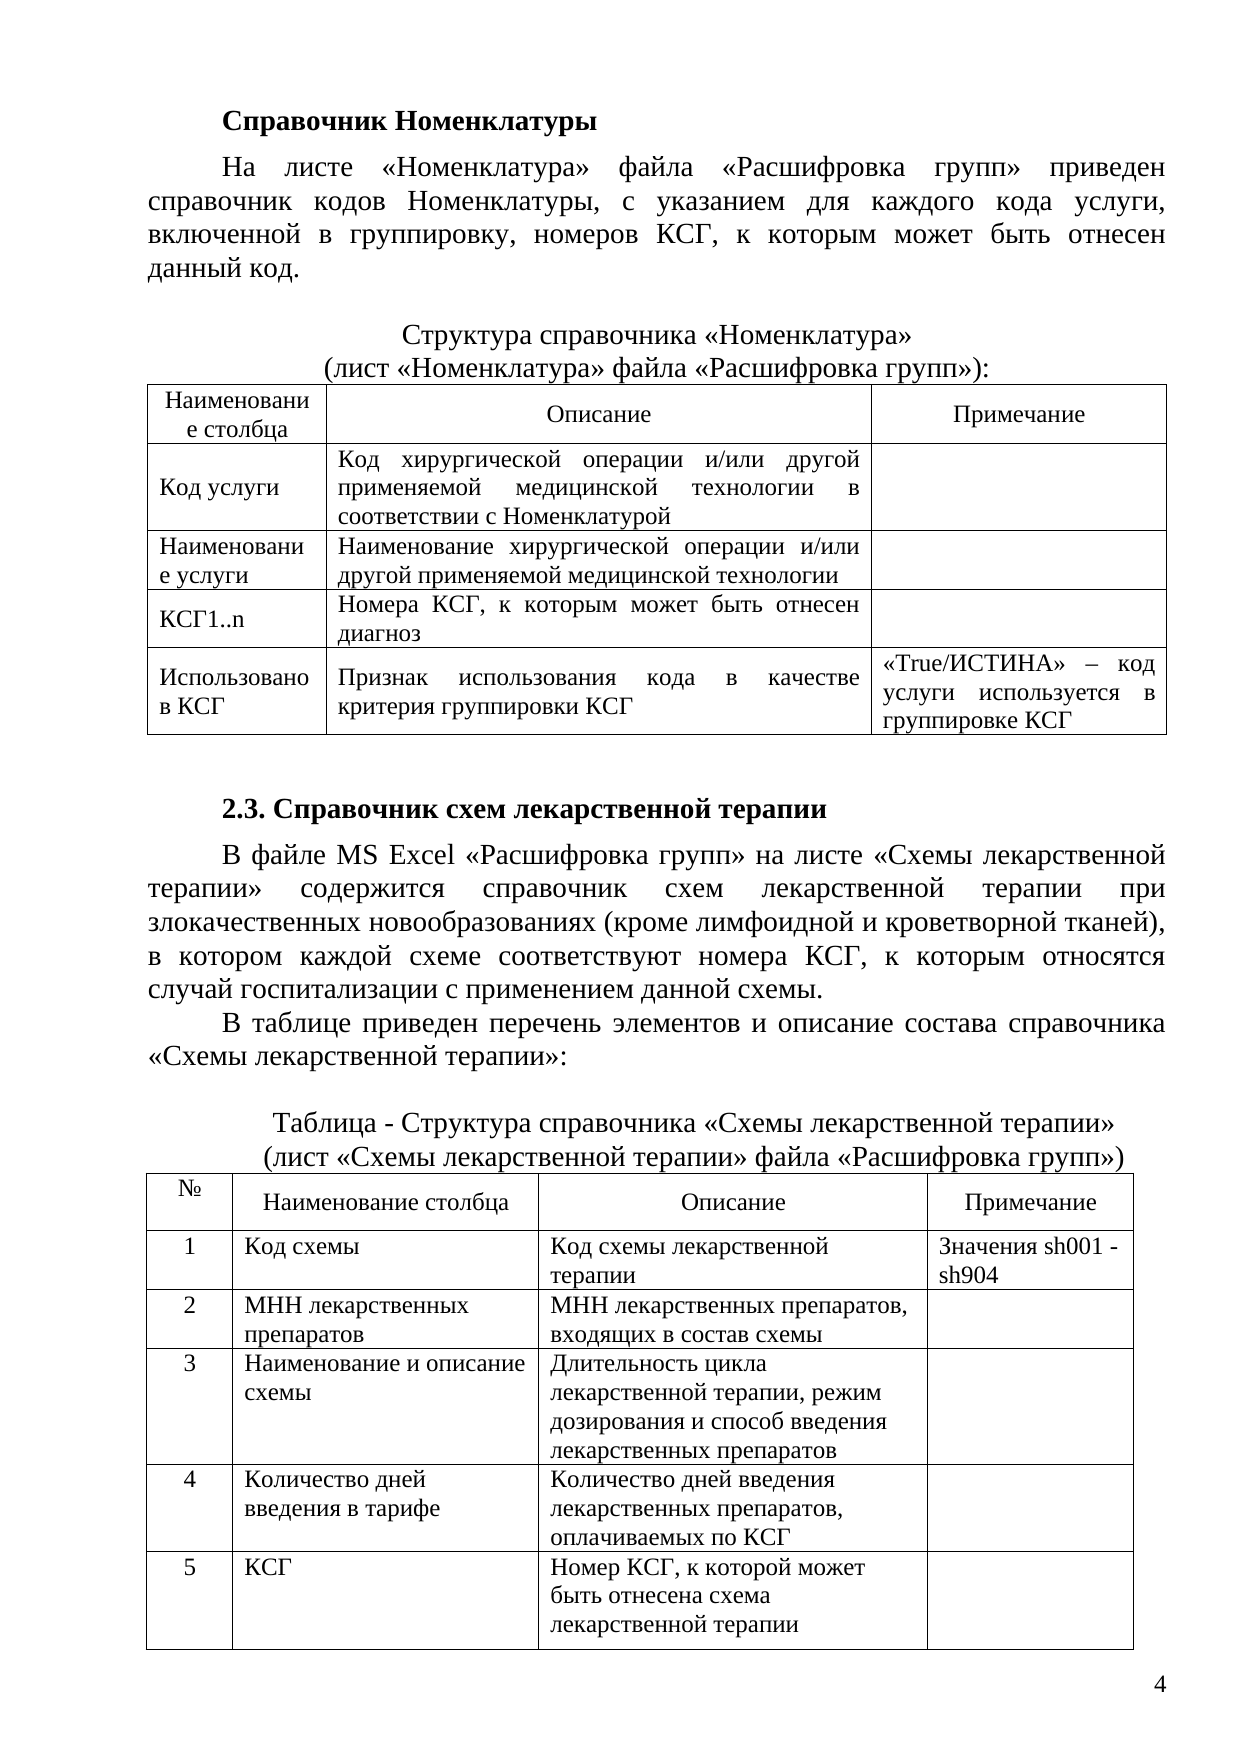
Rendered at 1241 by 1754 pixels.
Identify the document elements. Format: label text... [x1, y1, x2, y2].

table_cell [872, 444, 1166, 530]
table_cell «True/ИСТИНА» – код услуги используется в группировке КСГ [872, 648, 1166, 734]
table_cell [928, 1552, 1133, 1649]
table_cell КСГ [233, 1552, 538, 1649]
table_header Примечание [872, 385, 1166, 443]
table_cell 1 [147, 1231, 232, 1289]
table_cell [872, 590, 1166, 647]
text На листе «Номенклатура» файла «Расшифровка групп» приведен справочник кодов Номенклатуры, с указанием для каждого кода услуги, включенной в группировку, номеров КСГ, к которым может быть отнесен данный код. [148, 149, 1166, 283]
table_cell Код схемы лекарственной терапии [539, 1231, 927, 1289]
text В файле MS Excel «Расшифровка групп» на листе «Схемы лекарственной терапии» содержится справочник схем лекарственной терапии при злокачественных новообразованиях (кроме лимфоидной и кроветворной тканей), в котором каждой схеме соответствуют номера КСГ, к которым относятся случай госпитализации с применением данной схемы. [148, 837, 1166, 1005]
table_cell Наименование хирургической операции и/или другой применяемой медицинской технологии [327, 531, 871, 588]
table_cell Код схемы [233, 1231, 538, 1289]
table_cell Код услуги [148, 444, 326, 530]
table_cell Значения sh001 - sh904 [928, 1231, 1133, 1289]
table_header № [147, 1174, 232, 1230]
table_cell Наименование услуги [148, 531, 326, 588]
table_cell Использовано в КСГ [148, 648, 326, 734]
table_cell Наименование и описание схемы [233, 1349, 538, 1463]
table_header Наименование столбца [233, 1174, 538, 1230]
subtitle 2.3. Справочник схем лекарственной терапии [148, 791, 1166, 824]
table_cell Количество дней введения в тарифе [233, 1465, 538, 1551]
table_cell [928, 1465, 1133, 1551]
table_cell Код хирургической операции и/или другой применяемой медицинской технологии в соответствии с Номенклатурой [327, 444, 871, 530]
table_cell 3 [147, 1349, 232, 1463]
text (лист «Номенклатура» файла «Расшифровка групп»): [148, 351, 1166, 384]
text В таблице приведен перечень элементов и описание состава справочника «Схемы лекарственной терапии»: [148, 1005, 1166, 1072]
table_cell МНН лекарственных препаратов [233, 1290, 538, 1347]
text Таблица - Структура справочника «Схемы лекарственной терапии» [148, 1105, 1166, 1139]
table_cell Длительность цикла лекарственной терапии, режим дозирования и способ введения лекарственных препаратов [539, 1349, 927, 1463]
table_header Описание [327, 385, 871, 443]
table_cell Признак использования кода в качестве критерия группировки КСГ [327, 648, 871, 734]
text (лист «Схемы лекарственной терапии» файла «Расшифровка групп») [148, 1139, 1166, 1172]
text Структура справочника «Номенклатура» [148, 317, 1166, 351]
table_cell 4 [147, 1465, 232, 1551]
table_cell Номер КСГ, к которой может быть отнесена схема лекарственной терапии [539, 1552, 927, 1649]
table_cell МНН лекарственных препаратов, входящих в состав схемы [539, 1290, 927, 1347]
table_cell [928, 1290, 1133, 1347]
table_cell [872, 531, 1166, 588]
table_header Примечание [928, 1174, 1133, 1230]
table_header Описание [539, 1174, 927, 1230]
table_cell Количество дней введения лекарственных препаратов, оплачиваемых по КСГ [539, 1465, 927, 1551]
subtitle Справочник Номенклатуры [148, 103, 1166, 137]
table_cell 5 [147, 1552, 232, 1649]
table_cell 2 [147, 1290, 232, 1347]
table_cell Номера КСГ, к которым может быть отнесен диагноз [327, 590, 871, 647]
table_header Наименование столбца [148, 385, 326, 443]
table_cell [928, 1349, 1133, 1463]
table_cell КСГ1..n [148, 590, 326, 647]
